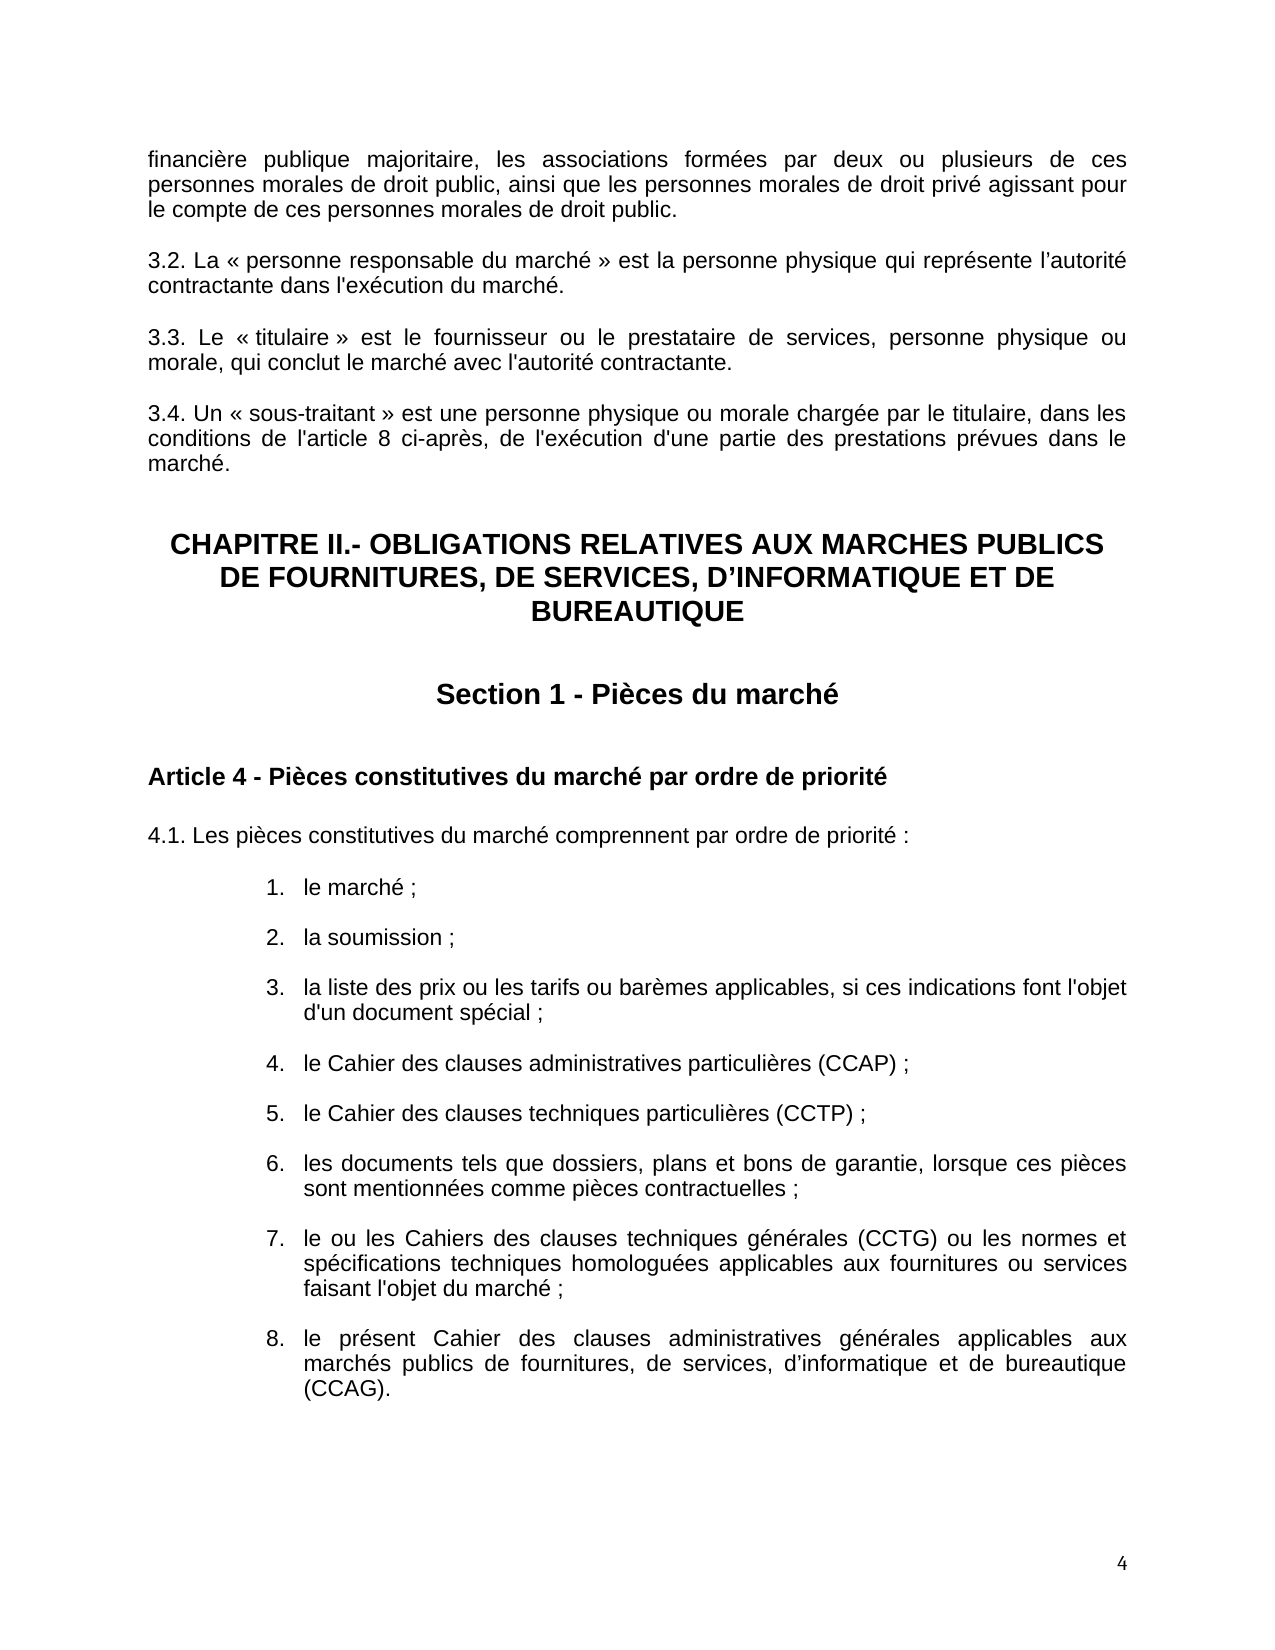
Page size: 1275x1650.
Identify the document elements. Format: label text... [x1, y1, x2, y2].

list le ou les Cahiers des clauses techniques générales (CCTG) ou les normes et spécifications techniques homologuées applicables aux fournitures ou services faisant l'objet du marché ; [266, 1226, 1127, 1301]
subtitle Section 1 - Pièces du marché [148, 677, 1127, 711]
list la soumission ; [266, 925, 1127, 950]
subtitle CHAPITRE II.- OBLIGATIONS RELATIVES AUX MARCHES PUBLICS DE FOURNITURES, DE SERVICES, D’INFORMATIQUE ET DE BUREAUTIQUE [148, 527, 1127, 627]
list la liste des prix ou les tarifs ou barèmes applicables, si ces indications font l'objet d'un document spécial ; [266, 975, 1127, 1025]
text 4.1. Les pièces constitutives du marché comprennent par ordre de priorité : [148, 823, 1127, 848]
list le présent Cahier des clauses administratives générales applicables aux marchés publics de fournitures, de services, d’informatique et de bureautique (CCAG). [266, 1326, 1127, 1401]
list le Cahier des clauses techniques particulières (CCTP) ; [266, 1101, 1127, 1126]
list le Cahier des clauses administratives particulières (CCAP) ; [266, 1051, 1127, 1076]
subtitle Article 4 - Pièces constitutives du marché par ordre de priorité [148, 762, 1127, 791]
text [148, 148, 1127, 223]
list le marché ; [266, 875, 1127, 900]
text 3.4. Un « sous-traitant » est une personne physique ou morale chargée par le titulaire, dans les conditions de l'article 8 ci-après, de l'exécution d'une partie des prestations prévues dans le marché. [148, 402, 1127, 477]
list les documents tels que dossiers, plans et bons de garantie, lorsque ces pièces sont mentionnées comme pièces contractuelles ; [266, 1151, 1127, 1201]
text 3.3. Le « titulaire » est le fournisseur ou le prestataire de services, personne physique ou morale, qui conclut le marché avec l'autorité contractante. [148, 325, 1127, 375]
text 3.2. La « personne responsable du marché » est la personne physique qui représente l’autorité contractante dans l'exécution du marché. [148, 249, 1127, 299]
